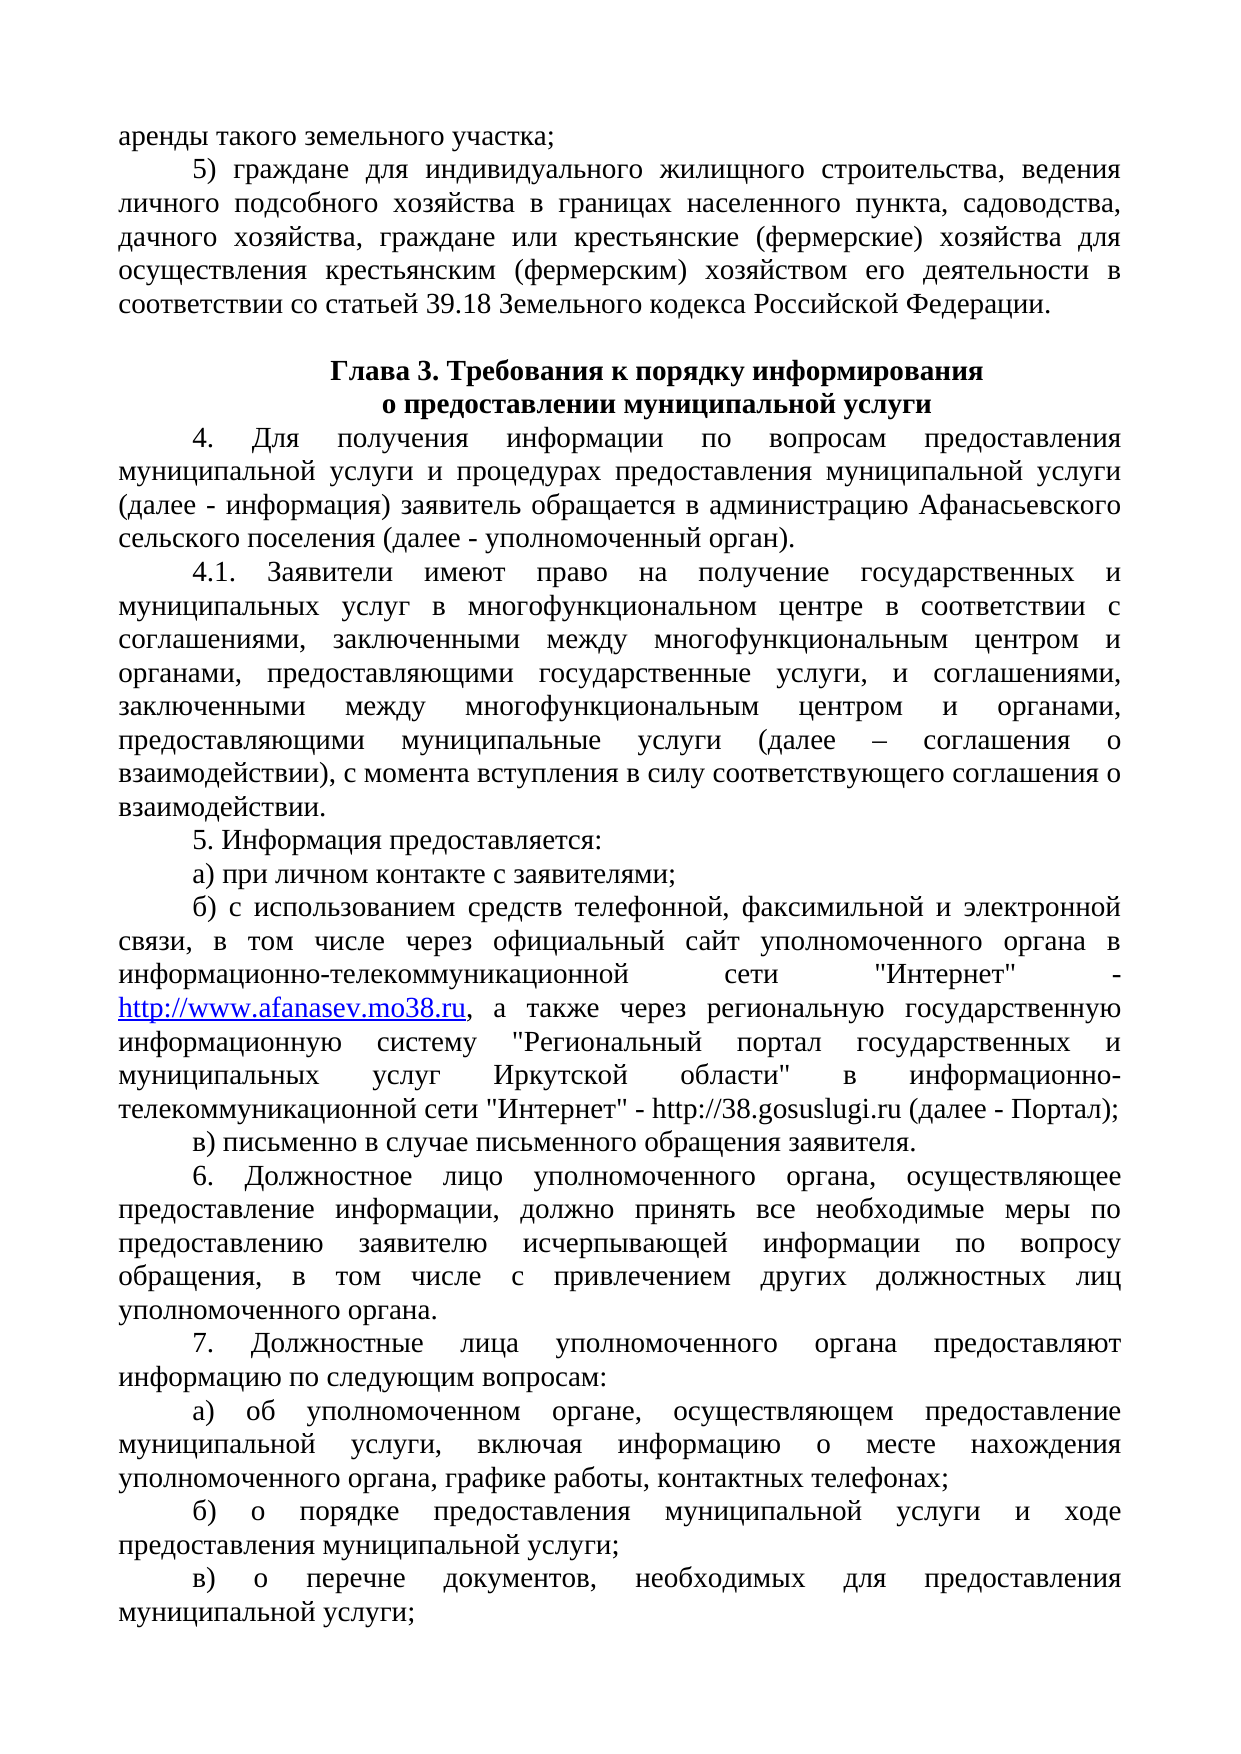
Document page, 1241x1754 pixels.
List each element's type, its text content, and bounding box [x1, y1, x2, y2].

text 4. Для получения информации по вопросам предоставления муниципальной услуги и процедурах предоставления муниципальной услуги (далее - информация) заявитель обращается в администрацию Афанасьевского сельского поселения (далее - уполномоченный орган). [118, 420, 1122, 554]
text в) письменно в случае письменного обращения заявителя. [118, 1124, 1122, 1158]
text о предоставлении муниципальной услуги [118, 386, 1122, 420]
text 5) граждане для индивидуального жилищного строительства, ведения личного подсобного хозяйства в границах населенного пункта, садоводства, дачного хозяйства, граждане или крестьянские (фермерские) хозяйства для осуществления крестьянским (фермерским) хозяйством его деятельности в соответствии со статьей 39.18 Земельного кодекса Российской Федерации. [118, 152, 1122, 319]
text а) при личном контакте с заявителями; [118, 856, 1122, 889]
text Глава 3. Требования к порядку информирования [118, 353, 1122, 386]
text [118, 118, 1122, 152]
text б) с использованием средств телефонной, факсимильной и электронной связи, в том числе через официальный сайт уполномоченного органа в информационно-телекоммуникационной сети "Интернет" - http://www.afanasev.mo38.ru, а также через региональную государственную информационную систему "Региональный портал государственных и муниципальных услуг Иркутской области" в информационно-телекоммуникационной сети "Интернет" - http://38.gosuslugi.ru (далее - Портал); [118, 889, 1122, 1124]
text 4.1. Заявители имеют право на получение государственных и муниципальных услуг в многофункциональном центре в соответствии с соглашениями, заключенными между многофункциональным центром и органами, предоставляющими государственные услуги, и соглашениями, заключенными между многофункциональным центром и органами, предоставляющими муниципальные услуги (далее – соглашения о взаимодействии), с момента вступления в силу соответствующего соглашения о взаимодействии. [118, 554, 1122, 822]
text 7. Должностные лица уполномоченного органа предоставляют информацию по следующим вопросам: [118, 1326, 1122, 1393]
text а) об уполномоченном органе, осуществляющем предоставление муниципальной услуги, включая информацию о месте нахождения уполномоченного органа, графике работы, контактных телефонах; [118, 1393, 1122, 1493]
text б) о порядке предоставления муниципальной услуги и ходе предоставления муниципальной услуги; [118, 1493, 1122, 1560]
text 5. Информация предоставляется: [118, 822, 1122, 856]
text 6. Должностное лицо уполномоченного органа, осуществляющее предоставление информации, должно принять все необходимые меры по предоставлению заявителю исчерпывающей информации по вопросу обращения, в том числе с привлечением других должностных лиц уполномоченного органа. [118, 1158, 1122, 1326]
text в) о перечне документов, необходимых для предоставления муниципальной услуги; [118, 1560, 1122, 1627]
